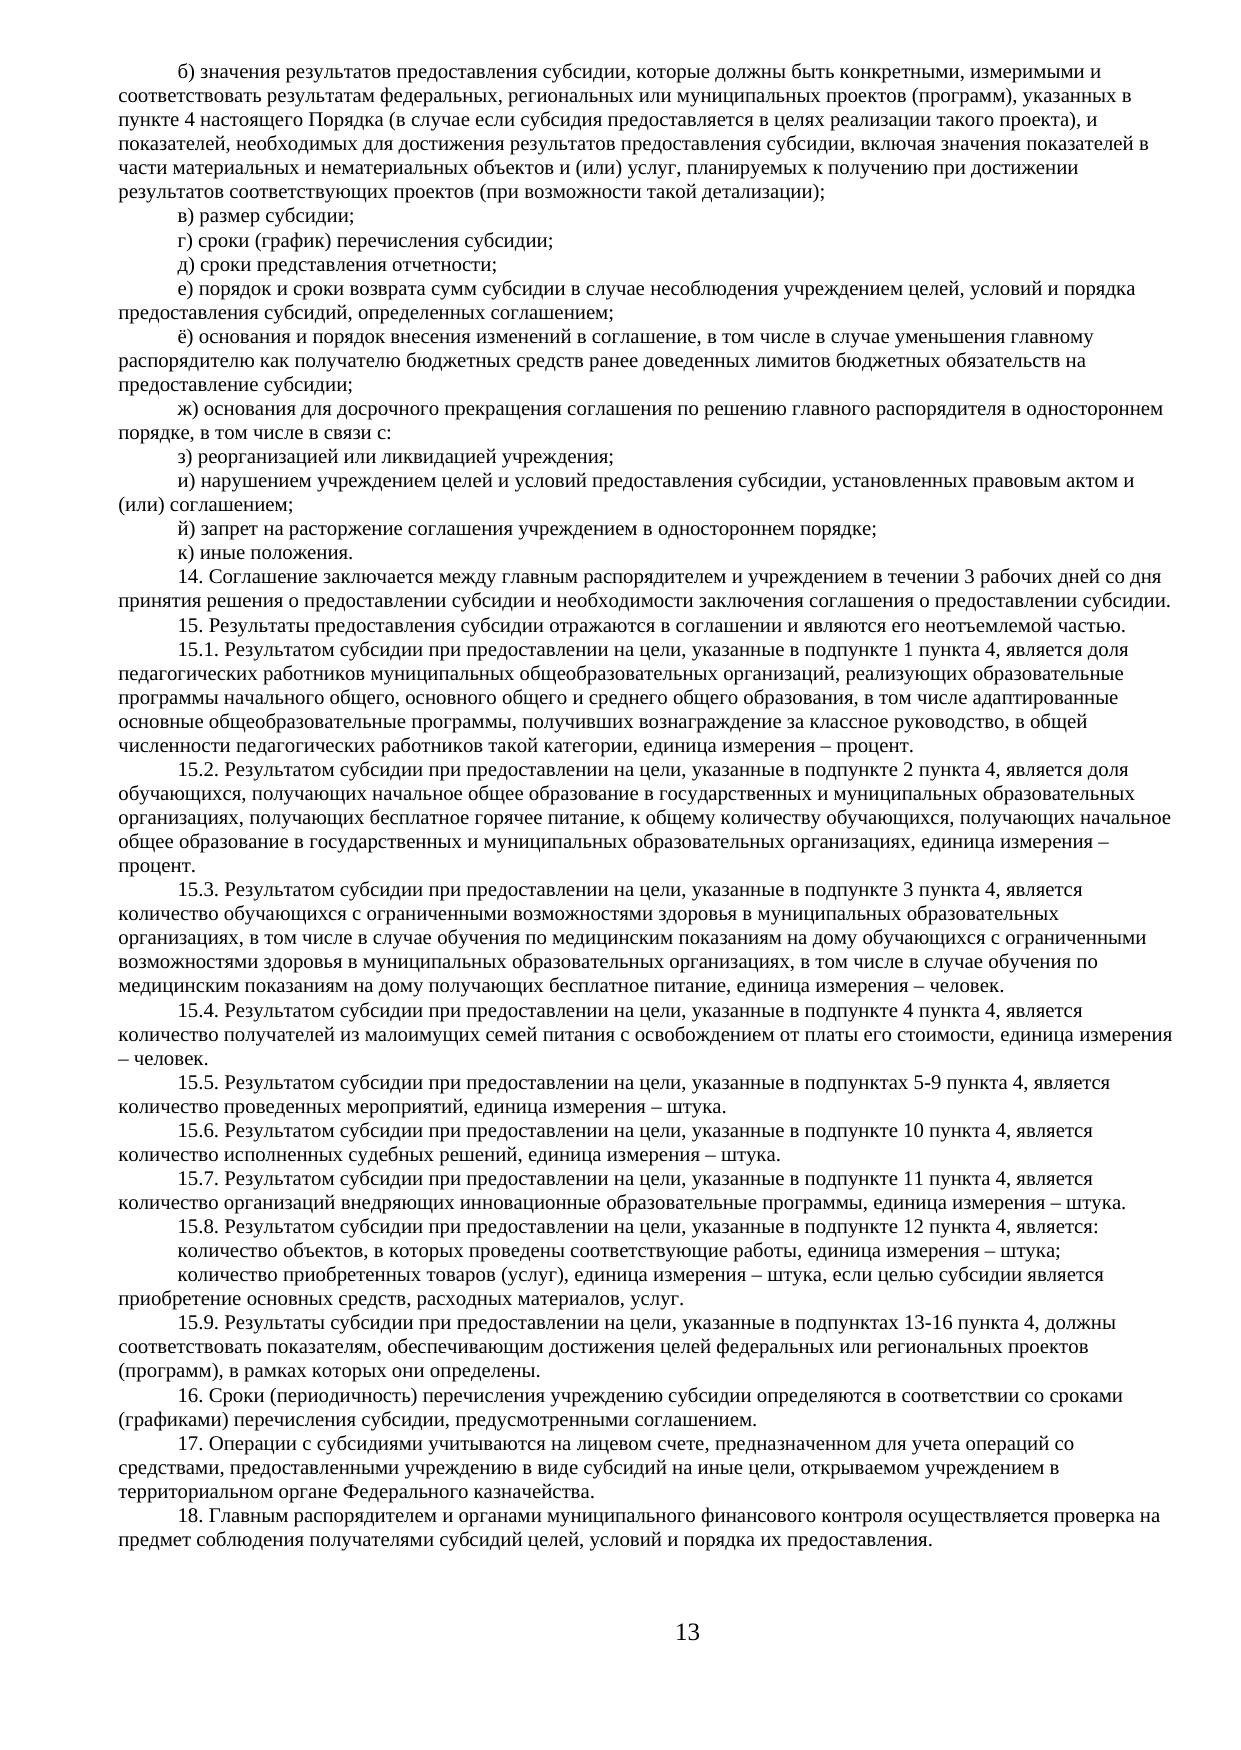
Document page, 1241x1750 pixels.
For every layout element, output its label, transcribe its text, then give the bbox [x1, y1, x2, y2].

text 14. Соглашение заключается между главным распорядителем и учреждением в течении 3 рабочих дней со дня принятия решения о предоставлении субсидии и необходимости заключения соглашения о предоставлении субсидии. [118, 564, 1181, 612]
text г) сроки (график) перечисления субсидии; [118, 227, 1181, 252]
text 15.9. Результаты субсидии при предоставлении на цели, указанные в подпунктах 13-16 пункта 4, должны соответствовать показателям, обеспечивающим достижения целей федеральных или региональных проектов (программ), в рамках которых они определены. [118, 1310, 1181, 1382]
text й) запрет на расторжение соглашения учреждением в одностороннем порядке; [118, 516, 1181, 540]
text 15.5. Результатом субсидии при предоставлении на цели, указанные в подпунктах 5-9 пункта 4, является количество проведенных мероприятий, единица измерения – штука. [118, 1070, 1181, 1118]
text 16. Сроки (периодичность) перечисления учреждению субсидии определяются в соответствии со сроками (графиками) перечисления субсидии, предусмотренными соглашением. [118, 1382, 1181, 1431]
text д) сроки представления отчетности; [118, 252, 1181, 276]
text 15.7. Результатом субсидии при предоставлении на цели, указанные в подпункте 11 пункта 4, является количество организаций внедряющих инновационные образовательные программы, единица измерения – штука. [118, 1166, 1181, 1214]
text 17. Операции с субсидиями учитываются на лицевом счете, предназначенном для учета операций со средствами, предоставленными учреждению в виде субсидий на иные цели, открываемом учреждением в территориальном органе Федерального казначейства. [118, 1431, 1181, 1503]
text ж) основания для досрочного прекращения соглашения по решению главного распорядителя в одностороннем порядке, в том числе в связи с: [118, 396, 1181, 444]
text в) размер субсидии; [118, 203, 1181, 227]
text 15.2. Результатом субсидии при предоставлении на цели, указанные в подпункте 2 пункта 4, является доля обучающихся, получающих начальное общее образование в государственных и муниципальных образовательных организациях, получающих бесплатное горячее питание, к общему количеству обучающихся, получающих начальное общее образование в государственных и муниципальных образовательных организациях, единица измерения – процент. [118, 757, 1181, 877]
text 15.8. Результатом субсидии при предоставлении на цели, указанные в подпункте 12 пункта 4, является: [118, 1214, 1181, 1238]
text ё) основания и порядок внесения изменений в соглашение, в том числе в случае уменьшения главному распорядителю как получателю бюджетных средств ранее доведенных лимитов бюджетных обязательств на предоставление субсидии; [118, 324, 1181, 396]
text 18. Главным распорядителем и органами муниципального финансового контроля осуществляется проверка на предмет соблюдения получателями субсидий целей, условий и порядка их предоставления. [118, 1503, 1181, 1551]
text б) значения результатов предоставления субсидии, которые должны быть конкретными, измеримыми и соответствовать результатам федеральных, региональных или муниципальных проектов (программ), указанных в пункте 4 настоящего Порядка (в случае если субсидия предоставляется в целях реализации такого проекта), и показателей, необходимых для достижения результатов предоставления субсидии, включая значения показателей в части материальных и нематериальных объектов и (или) услуг, планируемых к получению при достижении результатов соответствующих проектов (при возможности такой детализации); [118, 59, 1181, 203]
text и) нарушением учреждением целей и условий предоставления субсидии, установленных правовым актом и (или) соглашением; [118, 468, 1181, 516]
text 15.4. Результатом субсидии при предоставлении на цели, указанные в подпункте 4 пункта 4, является количество получателей из малоимущих семей питания с освобождением от платы его стоимости, единица измерения – человек. [118, 997, 1181, 1070]
text к) иные положения. [118, 540, 1181, 564]
text 15.3. Результатом субсидии при предоставлении на цели, указанные в подпункте 3 пункта 4, является количество обучающихся с ограниченными возможностями здоровья в муниципальных образовательных организациях, в том числе в случае обучения по медицинским показаниям на дому обучающихся с ограниченными возможностями здоровья в муниципальных образовательных организациях, в том числе в случае обучения по медицинским показаниям на дому получающих бесплатное питание, единица измерения – человек. [118, 877, 1181, 997]
text количество приобретенных товаров (услуг), единица измерения – штука, если целью субсидии является приобретение основных средств, расходных материалов, услуг. [118, 1262, 1181, 1310]
text 15. Результаты предоставления субсидии отражаются в соглашении и являются его неотъемлемой частью. [118, 612, 1181, 637]
text 15.1. Результатом субсидии при предоставлении на цели, указанные в подпункте 1 пункта 4, является доля педагогических работников муниципальных общеобразовательных организаций, реализующих образовательные программы начального общего, основного общего и среднего общего образования, в том числе адаптированные основные общеобразовательные программы, получивших вознаграждение за классное руководство, в общей численности педагогических работников такой категории, единица измерения – процент. [118, 637, 1181, 757]
text е) порядок и сроки возврата сумм субсидии в случае несоблюдения учреждением целей, условий и порядка предоставления субсидий, определенных соглашением; [118, 276, 1181, 324]
text 15.6. Результатом субсидии при предоставлении на цели, указанные в подпункте 10 пункта 4, является количество исполненных судебных решений, единица измерения – штука. [118, 1118, 1181, 1166]
text количество объектов, в которых проведены соответствующие работы, единица измерения – штука; [118, 1238, 1181, 1262]
text з) реорганизацией или ликвидацией учреждения; [118, 444, 1181, 468]
